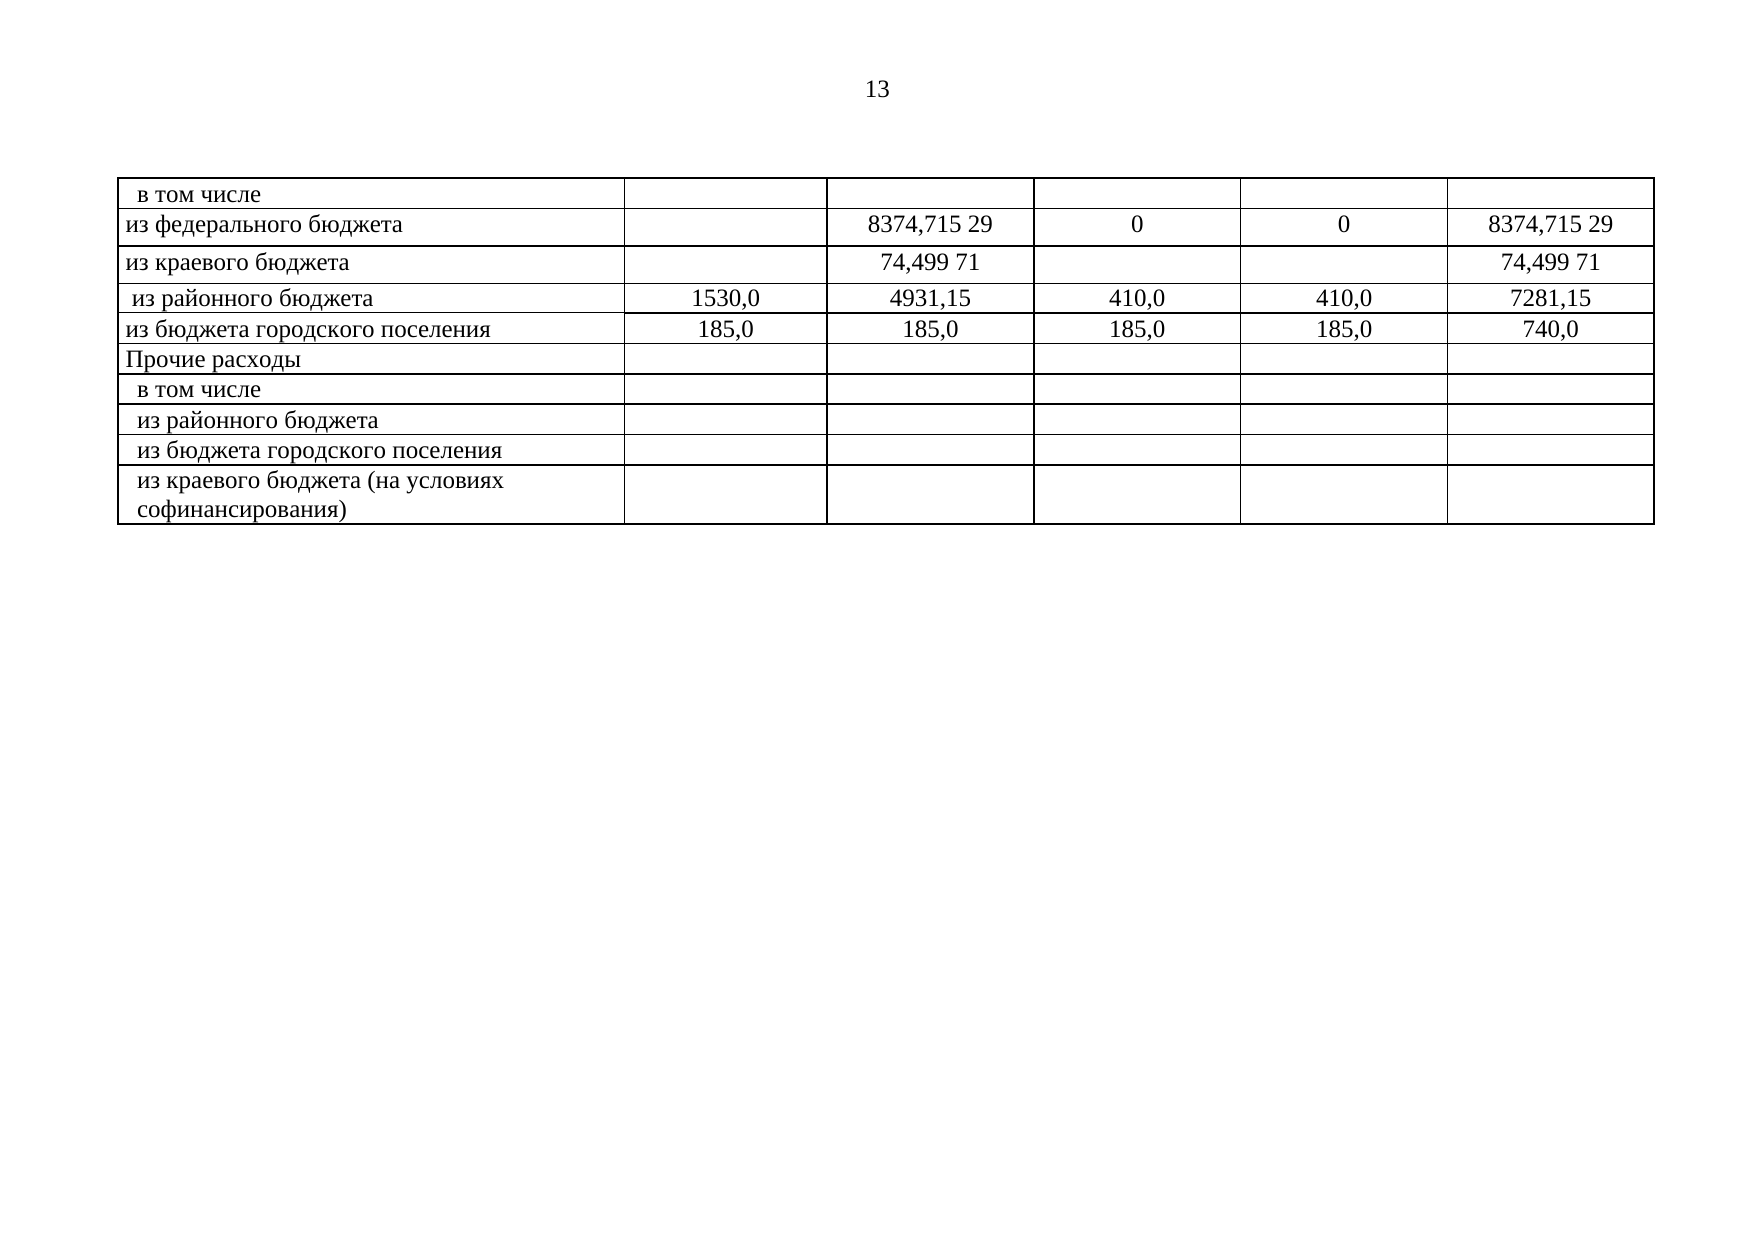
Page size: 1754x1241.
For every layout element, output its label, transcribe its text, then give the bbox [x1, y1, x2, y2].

table_cell 4931,15 [828, 284, 1033, 312]
table_cell [1035, 247, 1240, 282]
table_cell 185,0 [1241, 314, 1447, 343]
table_cell 185,0 [828, 314, 1033, 343]
table_cell [1241, 375, 1447, 403]
table_cell из районного бюджета [119, 405, 624, 433]
table_cell из федерального бюджета [119, 209, 624, 245]
table_cell 0 [1241, 209, 1447, 245]
table_cell [1241, 405, 1447, 433]
table_cell из бюджета городского поселения [119, 435, 624, 464]
table_cell 1530,0 [625, 284, 826, 312]
table_cell [625, 466, 826, 523]
table_cell [625, 247, 826, 282]
table_cell [625, 209, 826, 245]
table_cell [1035, 405, 1240, 433]
table_cell [625, 435, 826, 464]
table_cell [625, 405, 826, 433]
table_cell в том числе [119, 375, 624, 403]
table_cell из бюджета городского поселения [119, 313, 624, 343]
table_cell 740,0 [1448, 314, 1653, 343]
table_cell [1448, 435, 1653, 464]
table_cell из краевого бюджета (на условиях софинансирования) [119, 466, 624, 523]
table_cell [625, 344, 826, 373]
table_cell [1241, 247, 1447, 282]
table_cell [1241, 344, 1447, 373]
table_cell 74,499 71 [828, 247, 1033, 282]
table_cell [1035, 435, 1240, 464]
table_cell 410,0 [1241, 284, 1447, 312]
table_cell [625, 179, 826, 207]
table_cell [625, 375, 826, 403]
table_cell 8374,715 29 [828, 209, 1033, 245]
table_cell из краевого бюджета [119, 247, 624, 282]
table_cell [1448, 466, 1653, 523]
table_cell [828, 344, 1033, 373]
table_cell 0 [1035, 209, 1240, 245]
table_cell [1448, 344, 1653, 373]
table_cell 74,499 71 [1448, 247, 1653, 282]
table_cell [828, 405, 1033, 433]
table_cell 185,0 [625, 314, 826, 343]
table_cell [1241, 179, 1447, 207]
table_cell [828, 435, 1033, 464]
table_cell [828, 179, 1033, 207]
table_cell из районного бюджета [119, 284, 624, 312]
table_cell [1035, 375, 1240, 403]
table_cell [1241, 466, 1447, 523]
table_cell [1241, 435, 1447, 464]
table_cell [828, 375, 1033, 403]
table_cell 8374,715 29 [1448, 209, 1653, 245]
table_cell 410,0 [1035, 284, 1240, 312]
table_cell [1035, 344, 1240, 373]
table_cell [1448, 375, 1653, 403]
table_cell [1035, 466, 1240, 523]
table_cell 185,0 [1035, 314, 1240, 343]
table_cell Прочие расходы [119, 344, 624, 373]
table_cell в том числе [119, 179, 624, 207]
table_cell [1035, 179, 1240, 207]
table_cell [1448, 405, 1653, 433]
table_cell [1448, 179, 1653, 207]
table_cell [828, 466, 1033, 523]
table_cell 7281,15 [1448, 284, 1653, 312]
